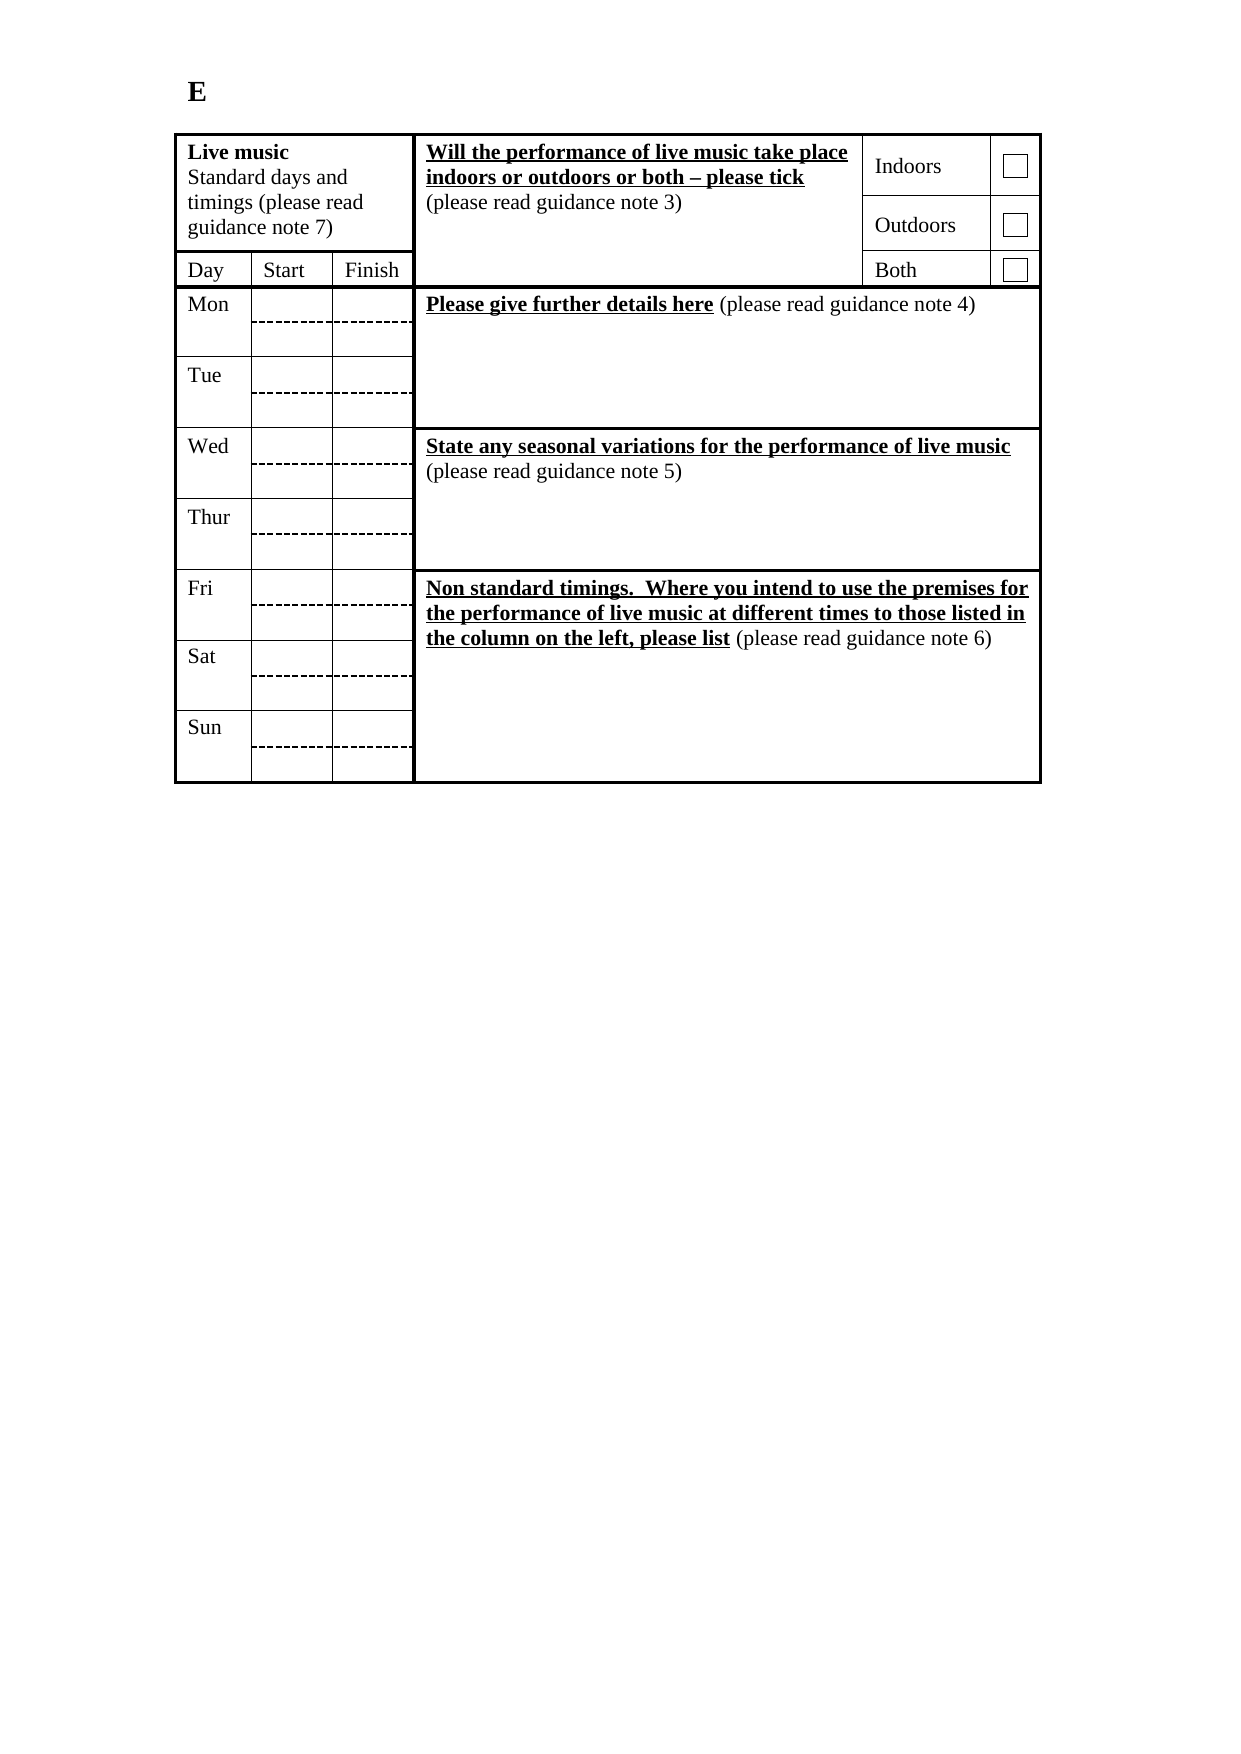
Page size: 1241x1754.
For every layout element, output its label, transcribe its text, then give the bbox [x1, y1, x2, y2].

table_cell [333, 746, 412, 781]
table_cell [252, 392, 332, 427]
table_cell [991, 196, 1039, 250]
table_cell [252, 570, 332, 604]
table_cell [333, 641, 412, 675]
table_cell [333, 428, 412, 462]
table_cell [252, 289, 332, 321]
table_cell Wed [177, 428, 251, 498]
table_cell [252, 711, 332, 746]
table_cell Non standard timings. Where you intend to use the premises for the performance of live music at different times to those listed in the column on the left, please list (please read guidance note 6) [416, 572, 1039, 781]
table_cell [333, 570, 412, 604]
table_cell Sat [177, 641, 251, 710]
table_cell Both [863, 251, 990, 285]
table_header Will the performance of live music take place indoors or outdoors or both – please tick (please read guidance note 3) [416, 136, 862, 285]
table_cell [252, 604, 332, 639]
table_cell Please give further details here (please read guidance note 4) [416, 289, 1039, 427]
table_cell [252, 428, 332, 462]
table_cell [333, 533, 412, 569]
table_cell [252, 357, 332, 392]
table_cell State any seasonal variations for the performance of live music (please read guidance note 5) [416, 430, 1039, 569]
table_cell Sun [177, 711, 251, 781]
table_cell [333, 289, 412, 321]
table_cell [333, 675, 412, 710]
table_cell [252, 675, 332, 710]
table_cell [252, 533, 332, 569]
table_header Live music Standard days and timings (please read guidance note 7) [177, 136, 412, 250]
table_cell [252, 499, 332, 533]
table_cell [333, 321, 412, 356]
table_cell Finish [333, 253, 412, 285]
text E [187, 74, 1053, 107]
table_cell [991, 251, 1039, 285]
table_cell [333, 357, 412, 392]
table_cell [333, 499, 412, 533]
table_cell [333, 463, 412, 498]
table_cell [252, 641, 332, 675]
table_cell Tue [177, 357, 251, 427]
table_cell [252, 463, 332, 498]
table_cell Mon [177, 289, 251, 356]
table_cell [333, 604, 412, 639]
table_header [991, 136, 1039, 195]
table_cell [252, 746, 332, 781]
table_cell Thur [177, 499, 251, 569]
table_cell [252, 321, 332, 356]
table_cell [333, 392, 412, 427]
table_header Indoors [863, 136, 990, 195]
table_cell Day [177, 253, 251, 285]
table_cell Start [252, 253, 332, 285]
table_cell Fri [177, 570, 251, 639]
table_cell Outdoors [863, 196, 990, 250]
table_cell [333, 711, 412, 746]
